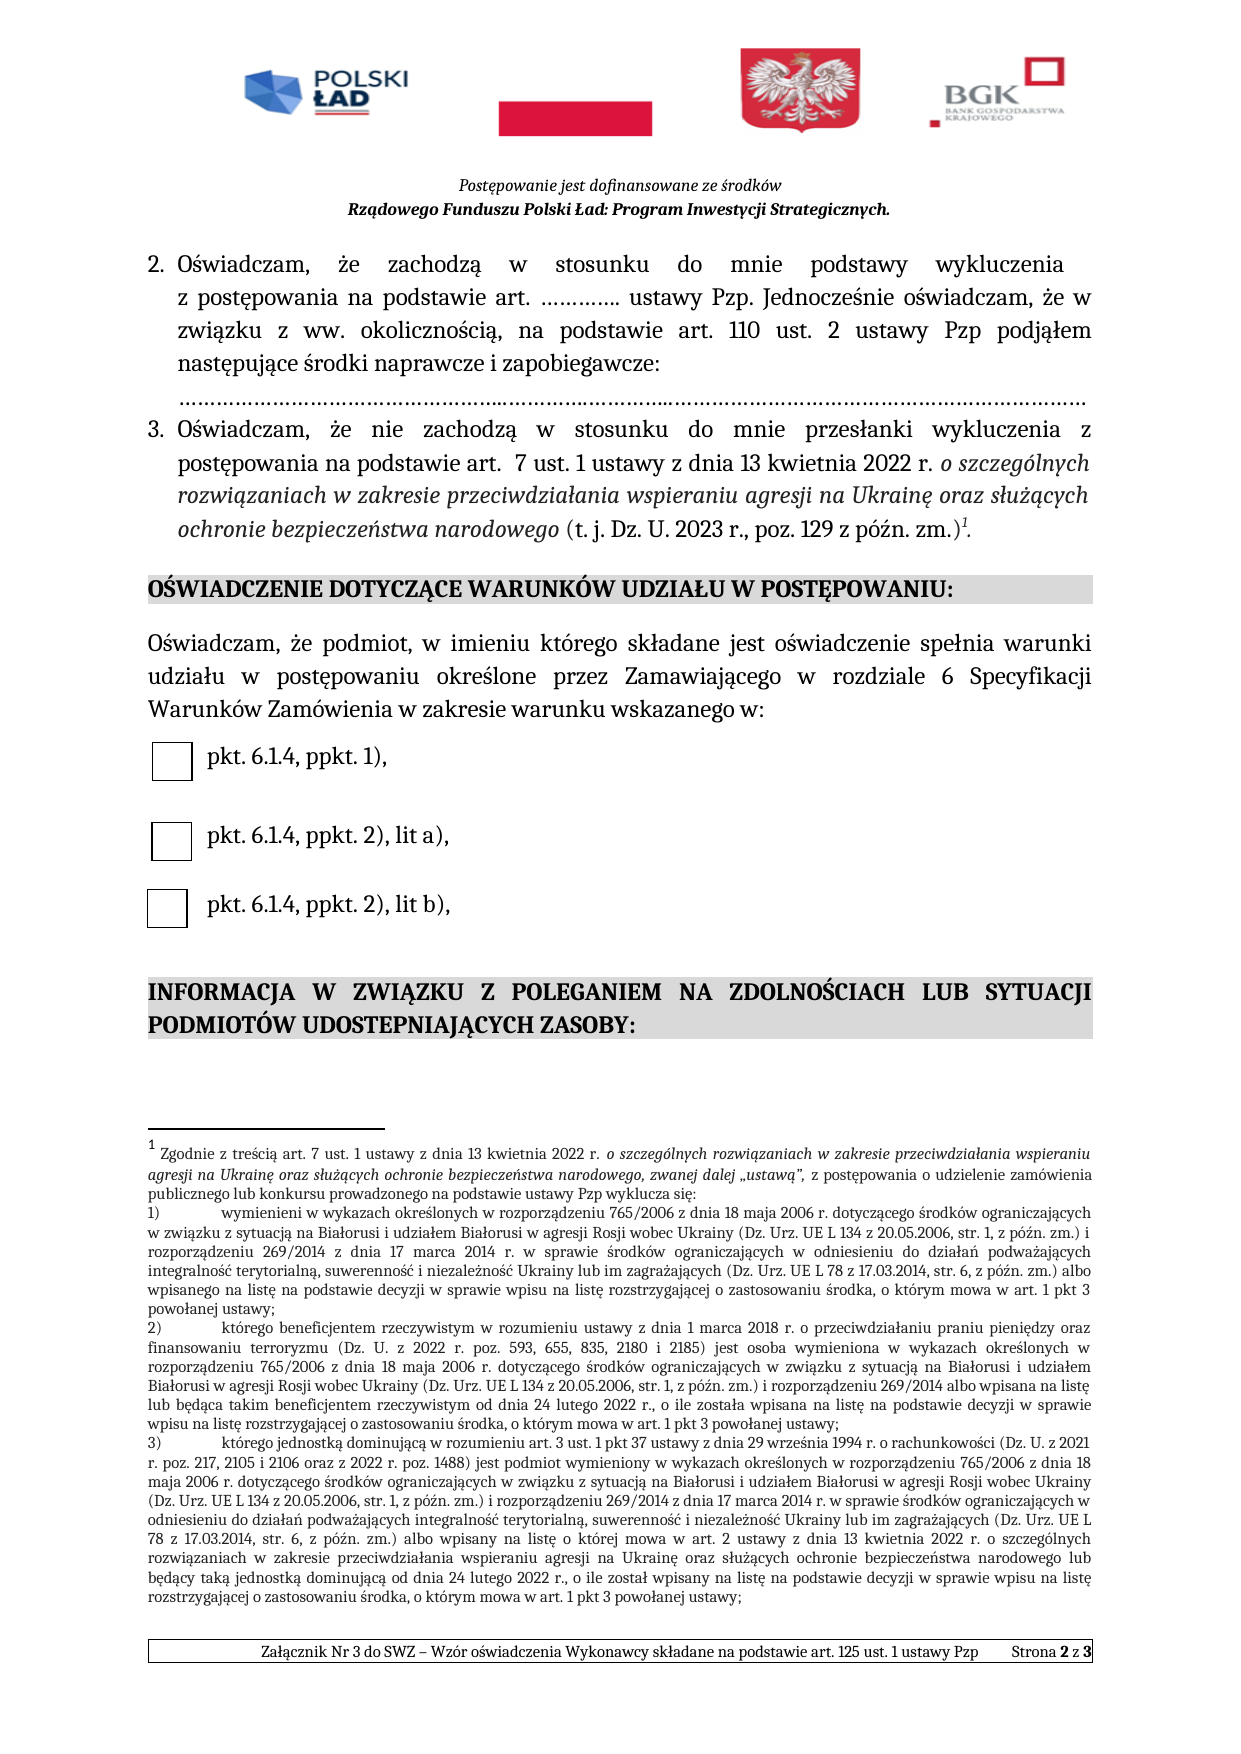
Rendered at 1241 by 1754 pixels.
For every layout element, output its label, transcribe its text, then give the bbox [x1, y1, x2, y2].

list Oświadczam, że nie zachodzą w stosunku do mnie przesłanki wykluczenia z postępowania na podstawie art. 7 ust. 1 ustawy z dnia 13 kwietnia 2022 r. o szczególnych rozwiązaniach w zakresie przeciwdziałania wspieraniu agresji na Ukrainę oraz służących ochronie bezpieczeństwa narodowego (t. j. Dz. U. 2023 r., poz. 129 z późn. zm.). [148, 415, 1093, 543]
list pkt. 6.1.4, ppkt. 1), [193, 742, 1093, 770]
list pkt. 6.1.4, ppkt. 2), lit a), [162, 821, 1093, 850]
list Oświadczam, że zachodzą w stosunku do mnie podstawy wykluczenia z postępowania na podstawie art. …………. ustawy Pzp. Jednocześnie oświadczam, że w związku z ww. okolicznością, na podstawie art. 110 ust. 2 ustawy Pzp podjąłem następujące środki naprawcze i zapobiegawcze: [148, 250, 1093, 378]
text INFORMACJA W ZWIĄZKU Z POLEGANIEM NA ZDOLNOŚCIACH LUB SYTUACJI PODMIOTÓW UDOSTEPNIAJĄCYCH ZASOBY: [148, 977, 1093, 1039]
text Oświadczam, że podmiot, w imieniu którego składane jest oświadczenie spełnia warunki udziału w postępowaniu określone przez Zamawiającego w rozdziale 6 Specyfikacji Warunków Zamówienia w zakresie warunku wskazanego w: [148, 629, 1093, 724]
list ……………………………………………..………….…………..………………………………………………………… [177, 382, 1093, 411]
list pkt. 6.1.4, ppkt. 2), lit b), [188, 889, 1093, 918]
text OŚWIADCZENIE DOTYCZĄCE WARUNKÓW UDZIAŁU W POSTĘPOWANIU: [148, 575, 1093, 604]
picture [149, 32, 1091, 176]
